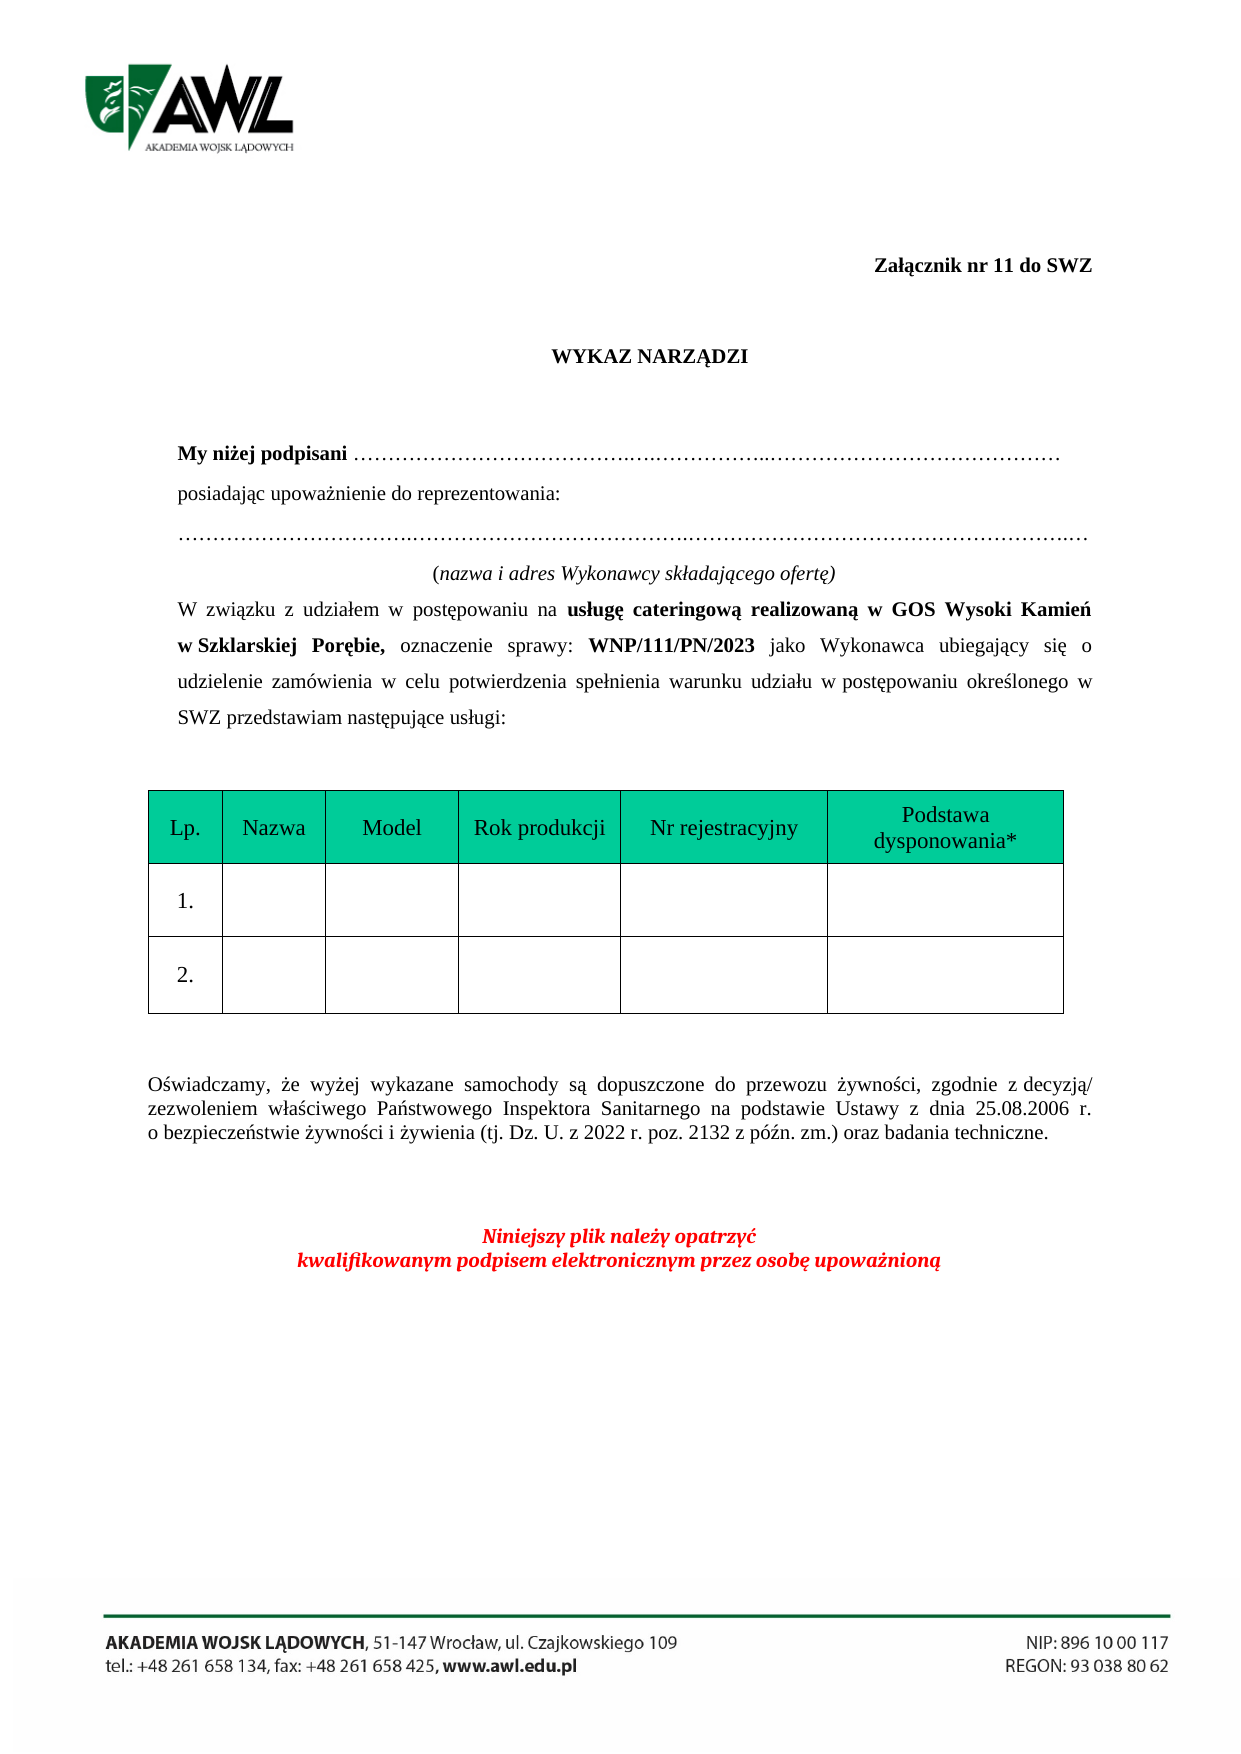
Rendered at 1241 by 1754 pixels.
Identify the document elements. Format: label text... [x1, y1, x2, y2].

table_cell [223, 864, 325, 936]
table_header Nr rejestracyjny [621, 791, 827, 863]
picture [0, 0, 1241, 183]
text posiadając upoważnienie do reprezentowania: [177, 481, 1092, 505]
table_cell 2. [149, 937, 222, 1013]
text Niniejszy plik należy opatrzyć [148, 1225, 1092, 1249]
table_cell [828, 937, 1063, 1013]
table_header Model [326, 791, 458, 863]
text …………………………….………………………………….……………………………………………….… [177, 521, 1092, 545]
text W związku z udziałem w postępowaniu na usługę cateringową realizowaną w GOS Wysoki Kamień w Szklarskiej Porębie, oznaczenie sprawy: WNP/111/PN/2023 jako Wykonawca ubiegający się o udzielenie zamówienia w celu potwierdzenia spełnienia warunku udziału w postępowaniu określonego w SWZ przedstawiam następujące usługi: [177, 597, 1092, 729]
table_cell [621, 937, 827, 1013]
table_cell [459, 937, 620, 1013]
table_cell [326, 864, 458, 936]
picture [13, 1578, 1241, 1752]
table_cell [326, 937, 458, 1013]
table_cell 1. [149, 864, 222, 936]
table_header Nazwa [223, 791, 325, 863]
text Załącznik nr 11 do SWZ [207, 253, 1092, 277]
table_header Rok produkcji [459, 791, 620, 863]
table_header Lp. [149, 791, 222, 863]
table_cell [459, 864, 620, 936]
table_header Podstawa dysponowania* [828, 791, 1063, 863]
text (nazwa i adres Wykonawcy składającego ofertę) [177, 561, 1092, 585]
table_cell [621, 864, 827, 936]
text kwalifikowanym podpisem elektronicznym przez osobę upoważnioną [148, 1249, 1092, 1273]
table_cell [223, 937, 325, 1013]
table_cell [828, 864, 1063, 936]
text Oświadczamy, że wyżej wykazane samochody są dopuszczone do przewozu żywności, zgodnie z decyzją/ zezwoleniem właściwego Państwowego Inspektora Sanitarnego na podstawie Ustawy z dnia 25.08.2006 r. o bezpieczeństwie żywności i żywienia (tj. Dz. U. z 2022 r. poz. 2132 z późn. zm.) oraz badania techniczne. [148, 1072, 1092, 1144]
text WYKAZ NARZĄDZI [207, 344, 1092, 368]
text My niżej podpisani ………………………………….….……………..…………………………………… [177, 441, 1092, 465]
